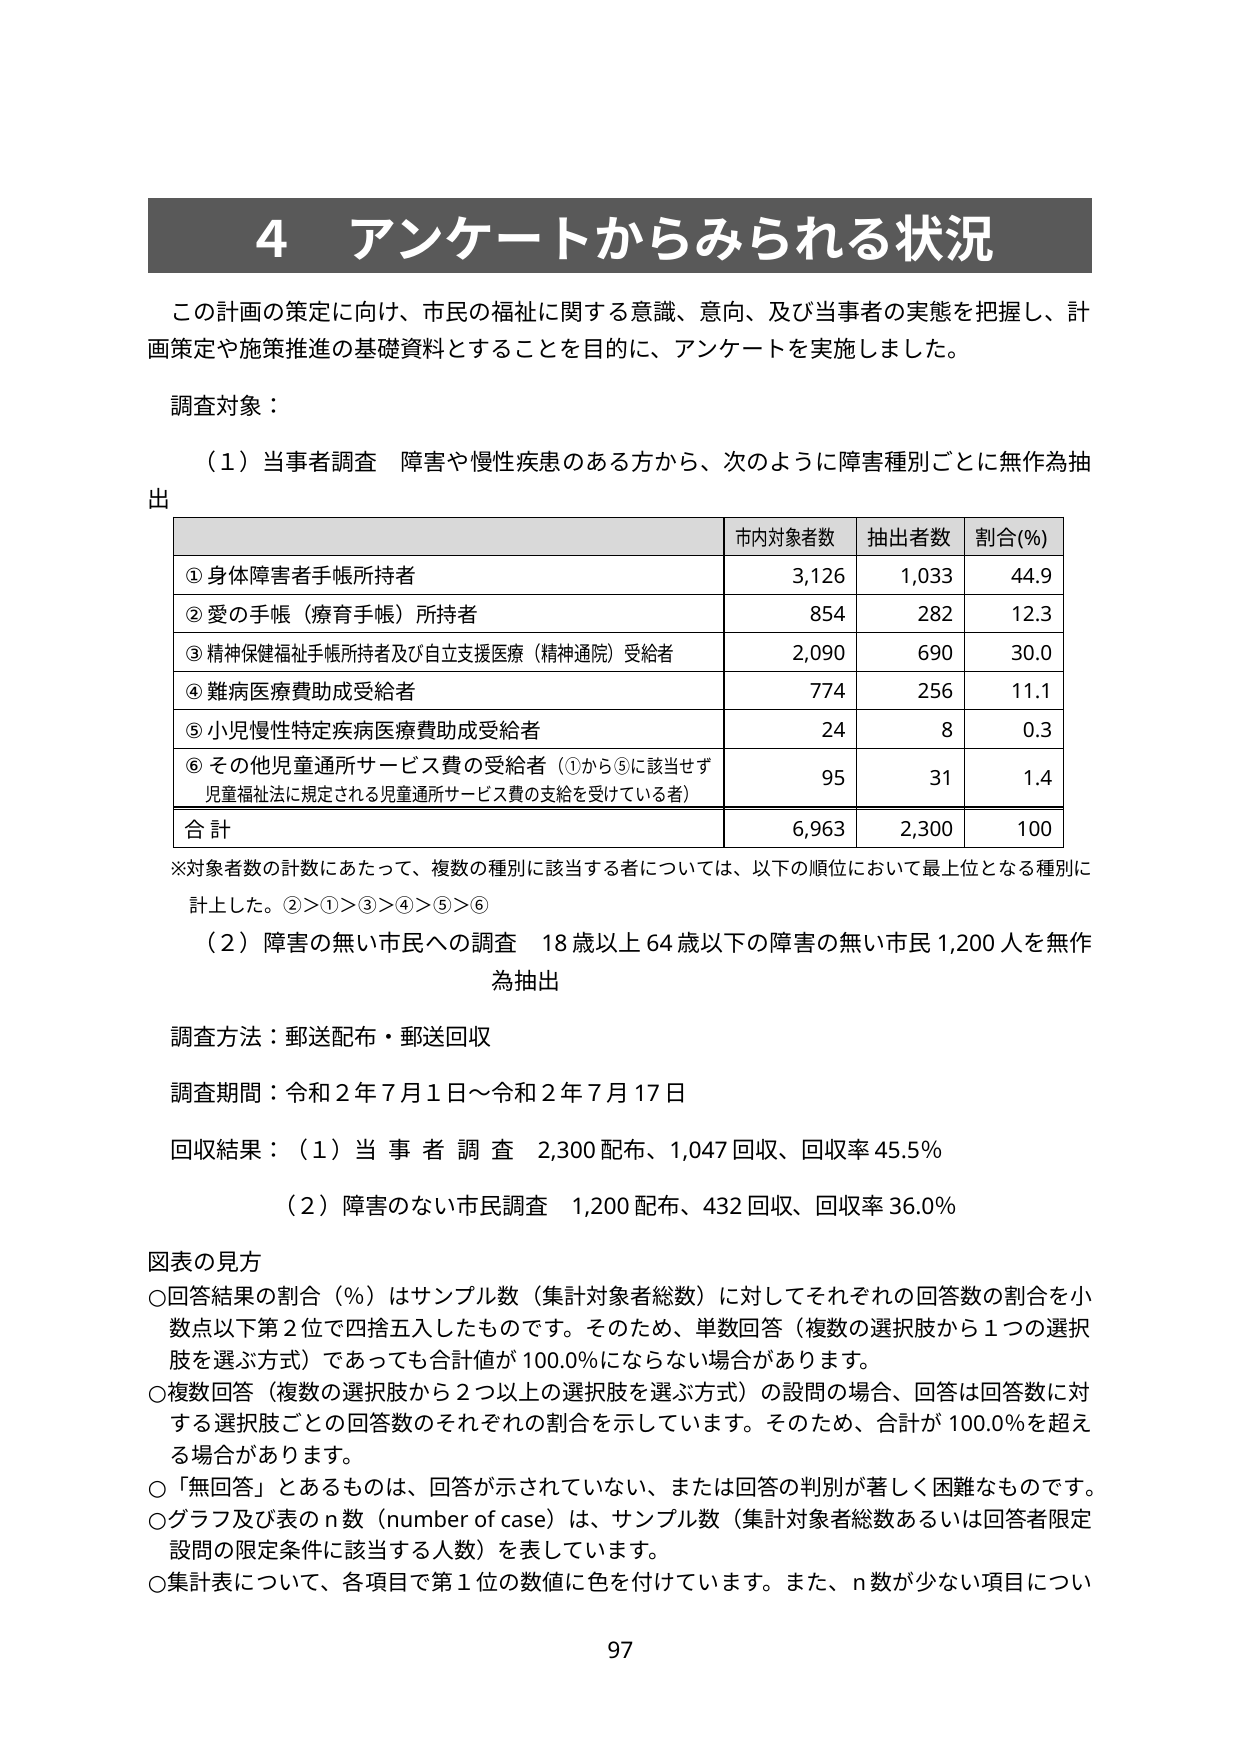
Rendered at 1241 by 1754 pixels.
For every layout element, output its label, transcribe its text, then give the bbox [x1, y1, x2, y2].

text ○回答結果の割合（％）はサンプル数（集計対象者総数）に対してそれぞれの回答数の割合を小数点以下第２位で四捨五入したものです。そのため、単数回答（複数の選択肢から１つの選択肢を選ぶ方式）であっても合計値が100.0％にならない場合があります。 [148, 1279, 1092, 1374]
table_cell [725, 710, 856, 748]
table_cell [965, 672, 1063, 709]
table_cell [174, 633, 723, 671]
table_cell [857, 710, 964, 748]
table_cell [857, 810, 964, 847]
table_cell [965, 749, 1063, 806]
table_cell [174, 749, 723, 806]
text ○複数回答（複数の選択肢から２つ以上の選択肢を選ぶ方式）の設問の場合、回答は回答数に対する選択肢ごとの回答数のそれぞれの割合を示しています。そのため、合計が100.0％を超える場合があります。 [148, 1374, 1092, 1470]
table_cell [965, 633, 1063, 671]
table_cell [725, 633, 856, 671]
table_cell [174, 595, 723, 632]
text ※対象者数の計数にあたって、複数の種別に該当する者については、以下の順位において最上位となる種別に計上した。②＞①＞③＞④＞⑤＞⑥ [171, 848, 1092, 923]
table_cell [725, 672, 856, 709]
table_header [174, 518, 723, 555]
text 回収結果：（１）当事者調査 2,300配布、1,047回収、回収率45.5％ [148, 1129, 1092, 1167]
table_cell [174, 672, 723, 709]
text 調査期間：令和２年７月１日～令和２年７月17日 [148, 1073, 1092, 1111]
text （１）当事者調査 障害や慢性疾患のある方から、次のように障害種別ごとに無作為抽出 [148, 442, 1092, 517]
text ○グラフ及び表のn数（number of case）は、サンプル数（集計対象者総数あるいは回答者限定設問の限定条件に該当する人数）を表しています。 [148, 1502, 1092, 1565]
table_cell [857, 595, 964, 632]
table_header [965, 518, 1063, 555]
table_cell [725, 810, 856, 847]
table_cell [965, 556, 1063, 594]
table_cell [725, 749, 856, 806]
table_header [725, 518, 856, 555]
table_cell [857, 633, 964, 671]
text （２）障害のない市民調査 1,200配布、432回収、回収率36.0％ [148, 1186, 1092, 1223]
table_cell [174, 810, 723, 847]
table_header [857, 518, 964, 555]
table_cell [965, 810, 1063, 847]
text （２）障害の無い市民への調査 18歳以上64歳以下の障害の無い市民1,200人を無作為抽出 [193, 923, 1092, 998]
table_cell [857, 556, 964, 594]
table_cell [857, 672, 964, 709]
text 調査対象： [148, 385, 1092, 423]
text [148, 1565, 1092, 1597]
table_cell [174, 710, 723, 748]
text ○「無回答」とあるものは、回答が示されていない、または回答の判別が著しく困難なものです。 [148, 1470, 1092, 1502]
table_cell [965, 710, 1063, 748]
text この計画の策定に向け、市民の福祉に関する意識、意向、及び当事者の実態を把握し、計画策定や施策推進の基礎資料とすることを目的に、アンケートを実施しました。 [148, 292, 1092, 367]
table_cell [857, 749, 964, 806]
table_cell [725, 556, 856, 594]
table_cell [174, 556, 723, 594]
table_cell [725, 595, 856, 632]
text 調査方法：郵送配布・郵送回収 [148, 1017, 1092, 1054]
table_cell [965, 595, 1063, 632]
subtitle ４ アンケートからみられる状況 [148, 198, 1092, 273]
text 図表の見方 [148, 1242, 1092, 1279]
